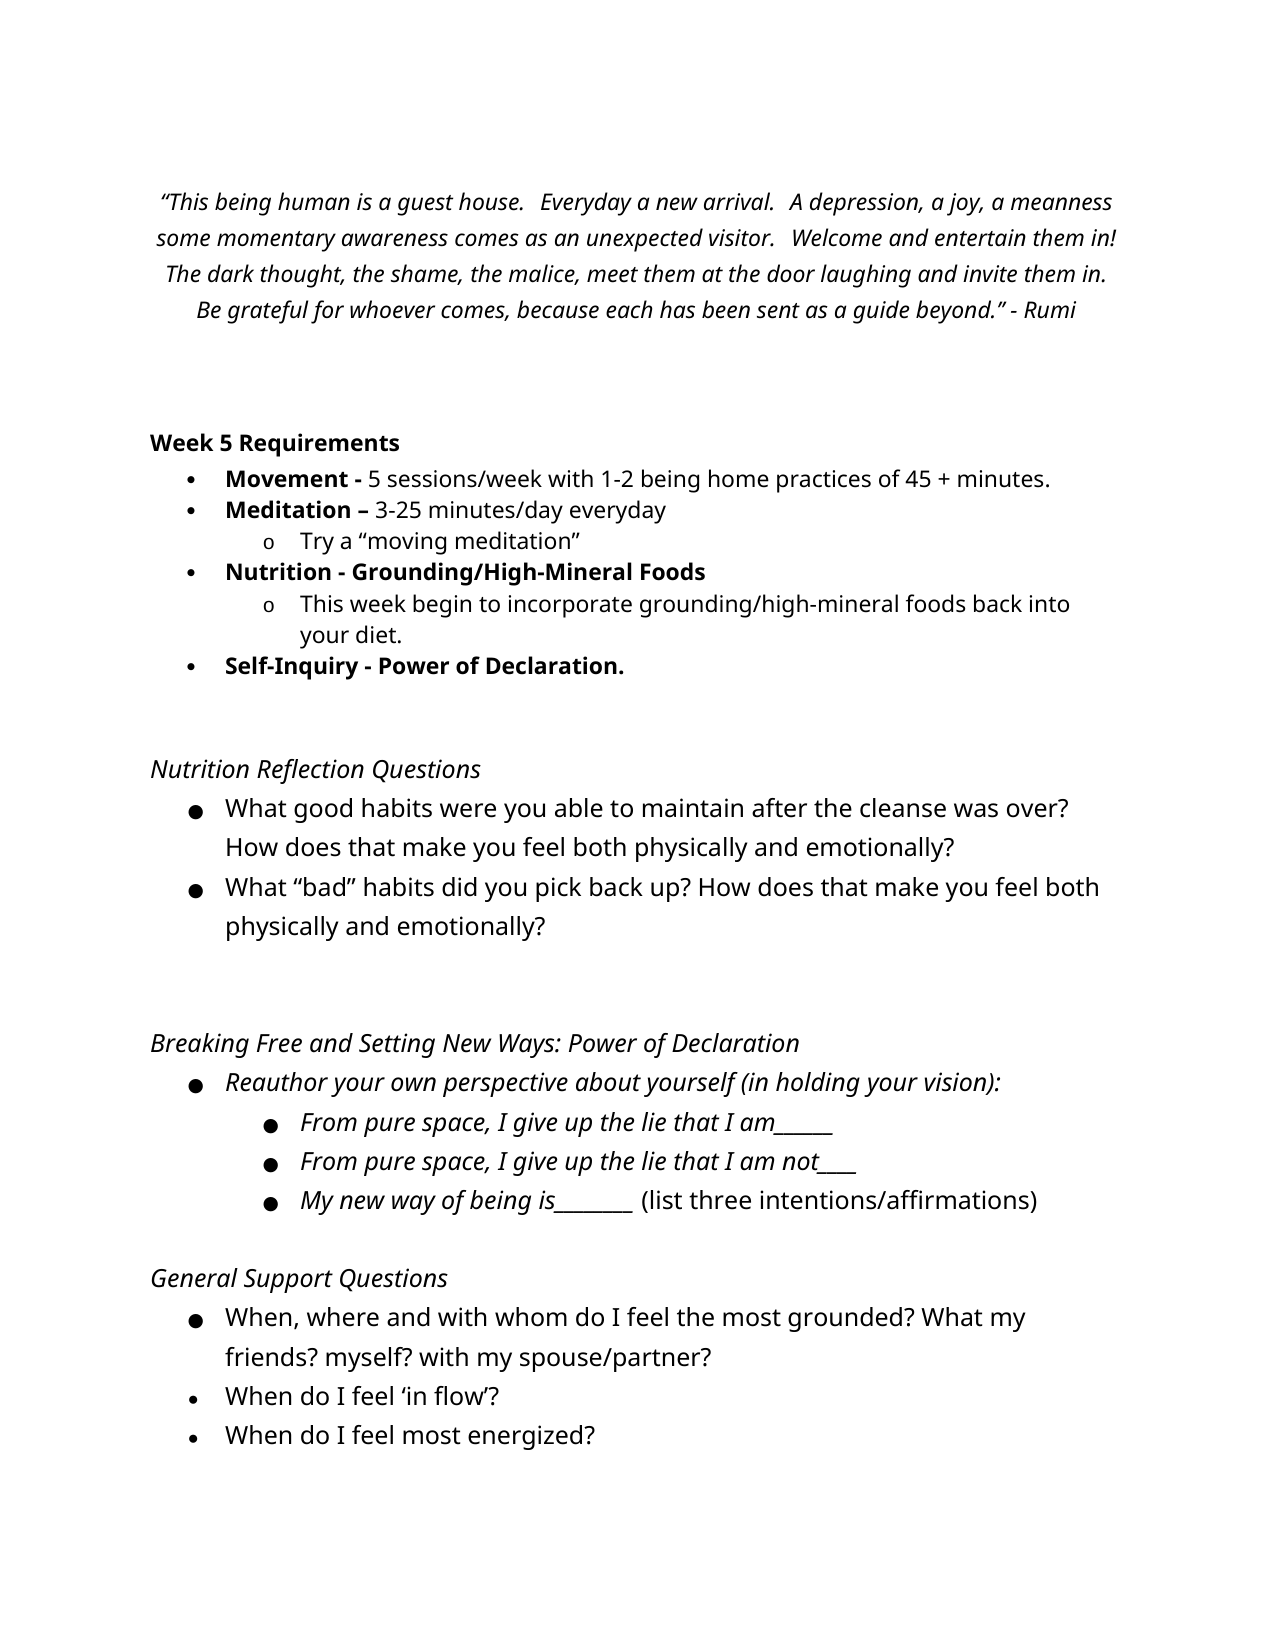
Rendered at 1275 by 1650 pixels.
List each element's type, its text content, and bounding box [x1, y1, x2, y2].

list When do I feel ‘in flow’? [187, 1378, 1125, 1412]
list Reauthor your own perspective about yourself (in holding your vision): [187, 1065, 1125, 1099]
list Self-Inquiry - Power of Declaration. [187, 650, 1125, 681]
text Nutrition Reflection Questions [150, 752, 1125, 786]
list What “bad” habits did you pick back up? How does that make you feel both physically and emotionally? [187, 869, 1125, 942]
list From pure space, I give up the lie that I am not____ [225, 1143, 1125, 1177]
text General Support Questions [150, 1261, 1125, 1295]
list When, where and with whom do I feel the most grounded? What my friends? myself? with my spouse/partner? [187, 1300, 1125, 1373]
list Meditation – 3-25 minutes/day everyday [187, 494, 1125, 525]
list Try a “moving meditation” [262, 525, 1125, 556]
list When do I feel most energized? [187, 1417, 1125, 1452]
list My new way of being is________ (list three intentions/affirmations) [225, 1182, 1125, 1217]
text “This being human is a guest house. Everyday a new arrival. A depression, a joy, a meanness some momentary awareness comes as an unexpected visitor. Welcome and entertain them in! The dark thought, the shame, the malice, meet them at the door laughing and invite them in. Be grateful for whoever comes, because each has been sent as a guide beyond.’’ - Rumi [150, 186, 1125, 325]
text Breaking Free and Setting New Ways: Power of Declaration [150, 1026, 1125, 1060]
list Nutrition - Grounding/High-Mineral Foods [187, 556, 1125, 587]
text Week 5 Requirements [150, 427, 1125, 458]
list Movement - 5 sessions/week with 1-2 being home practices of 45 + minutes. [187, 462, 1125, 494]
list From pure space, I give up the lie that I am______ [225, 1104, 1125, 1138]
list This week begin to incorporate grounding/high-mineral foods back into your diet. [262, 587, 1125, 650]
list What good habits were you able to maintain after the cleanse was over? How does that make you feel both physically and emotionally? [187, 791, 1125, 864]
